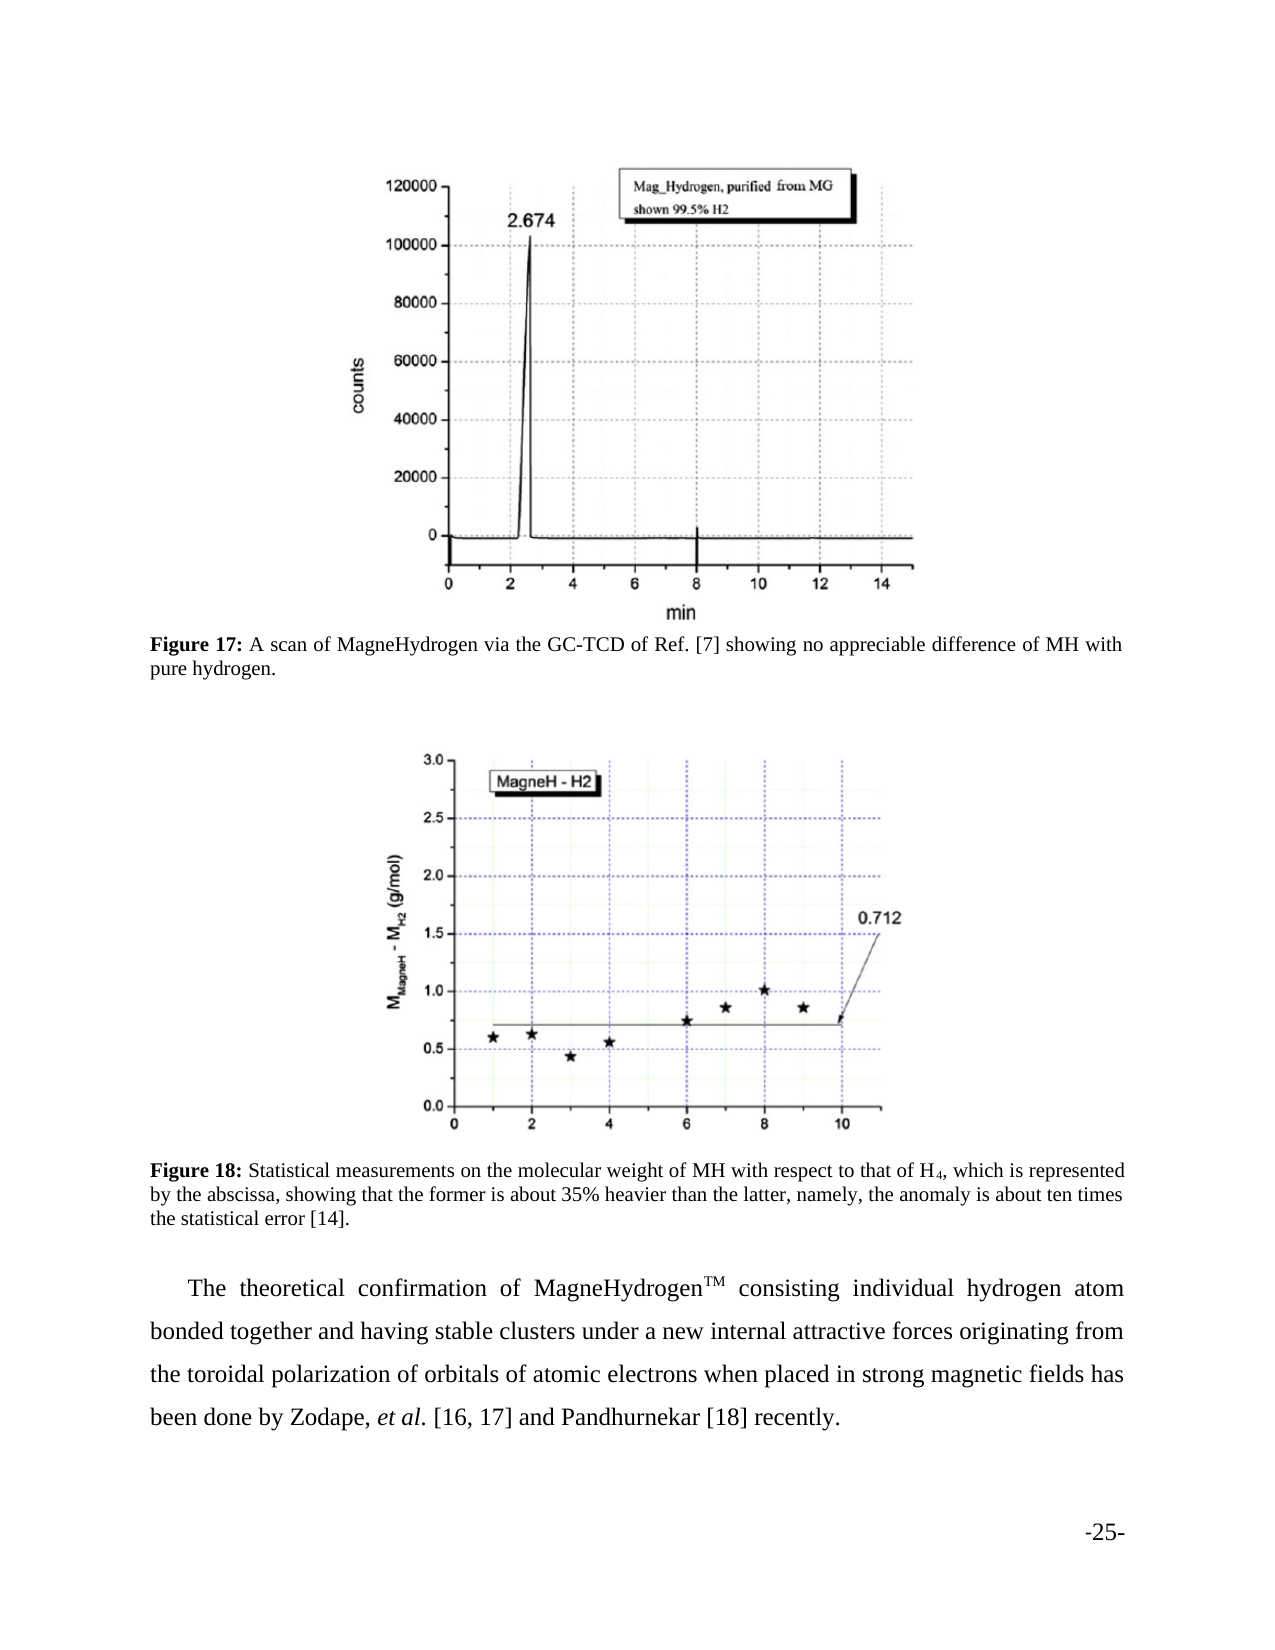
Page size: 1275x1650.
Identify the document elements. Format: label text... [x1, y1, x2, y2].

text Figure 18: Statistical measurements on the molecular weight of MH with respect to that of H4, which is represented by the abscissa, showing that the former is about 35% heavier than the latter, namely, the anomaly is about ten times the statistical error [14]. [150, 1156, 1125, 1228]
text The theoretical confirmation of MagneHydrogenTM consisting individual hydrogen atom bonded together and having stable clusters under a new internal attractive forces originating from the toroidal polarization of orbitals of atomic electrons when placed in strong magnetic fields has been done by Zodape, et al. [16, 17] and Pandhurnekar [18] recently. [150, 1271, 1125, 1429]
text Figure 17: A scan of MagneHydrogen via the GC-TCD of Ref. [7] showing no appreciable difference of MH with pure hydrogen. [150, 632, 1125, 680]
